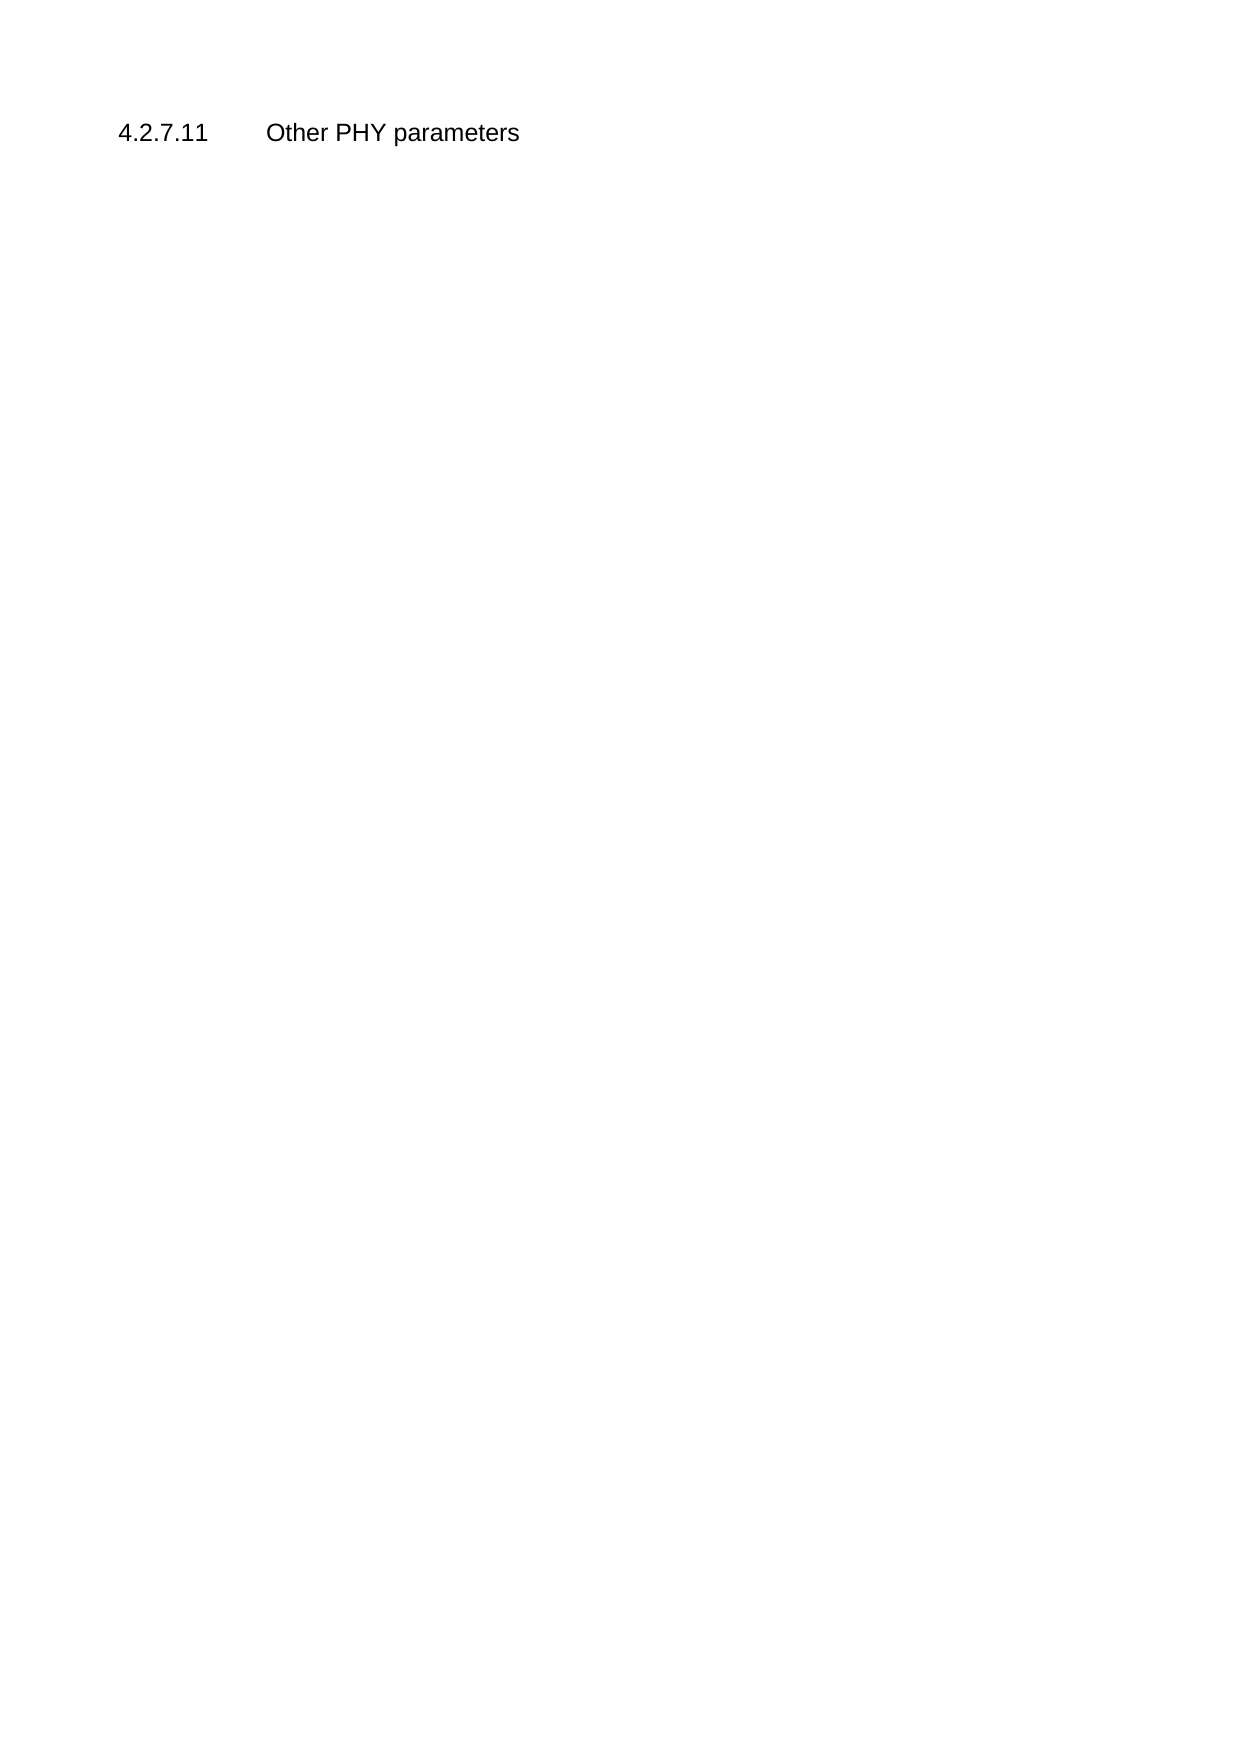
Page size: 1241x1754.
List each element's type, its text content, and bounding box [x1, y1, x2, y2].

subtitle 4.2.7.11 Other PHY parameters [118, 118, 1122, 147]
